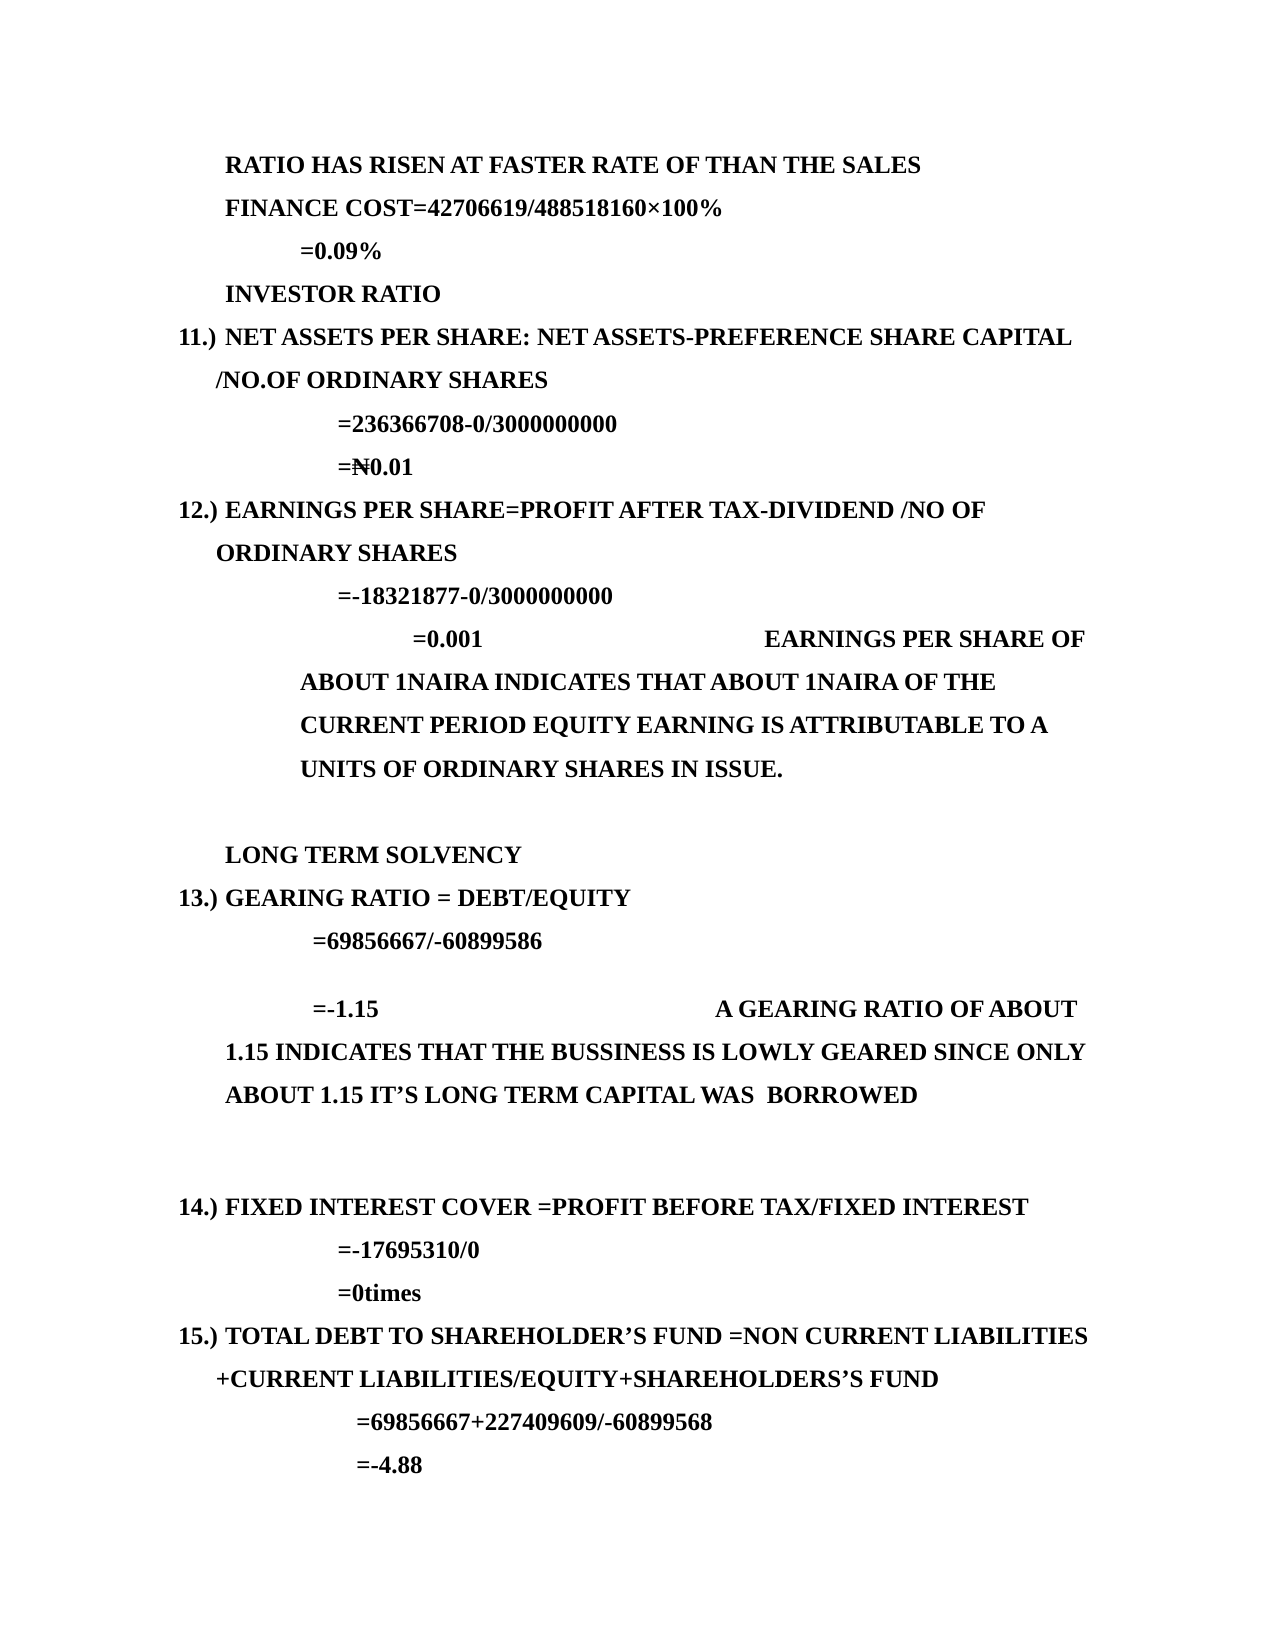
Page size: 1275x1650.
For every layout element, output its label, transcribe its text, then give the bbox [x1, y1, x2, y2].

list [225, 150, 1125, 179]
list FINANCE COST=42706619/488518160×100% [225, 193, 1125, 222]
list NET ASSETS PER SHARE: NET ASSETS-PREFERENCE SHARE CAPITAL /NO.OF ORDINARY SHARES [178, 322, 1125, 394]
list =69856667/-60899586 [225, 926, 1125, 955]
list =0.09% [225, 236, 1125, 265]
list GEARING RATIO = DEBT/EQUITY [178, 883, 1125, 912]
list =-18321877-0/3000000000 [225, 581, 1125, 610]
list INVESTOR RATIO [225, 279, 1125, 308]
list FIXED INTEREST COVER =PROFIT BEFORE TAX/FIXED INTEREST [178, 1192, 1125, 1221]
text =-1.15 A GEARING RATIO OF ABOUT 1.15 INDICATES THAT THE BUSSINESS IS LOWLY GEARED SINCE ONLY ABOUT 1.15 IT’S LONG TERM CAPITAL WAS BORROWED [225, 994, 1125, 1109]
list =0.001 EARNINGS PER SHARE OF ABOUT 1NAIRA INDICATES THAT ABOUT 1NAIRA OF THE CURRENT PERIOD EQUITY EARNING IS ATTRIBUTABLE TO A UNITS OF ORDINARY SHARES IN ISSUE. [300, 624, 1125, 782]
list =0times [225, 1278, 1125, 1307]
list EARNINGS PER SHARE=PROFIT AFTER TAX-DIVIDEND /NO OF ORDINARY SHARES [178, 495, 1125, 567]
list TOTAL DEBT TO SHAREHOLDER’S FUND =NON CURRENT LIABILITIES +CURRENT LIABILITIES/EQUITY+SHAREHOLDERS’S FUND [178, 1321, 1125, 1393]
list LONG TERM SOLVENCY [225, 840, 1125, 869]
list =69856667+227409609/-60899568 [225, 1407, 1125, 1436]
list =₦0.01 [225, 452, 1125, 481]
list =-17695310/0 [225, 1235, 1125, 1264]
list =-4.88 [225, 1451, 1125, 1479]
list =236366708-0/3000000000 [225, 409, 1125, 437]
